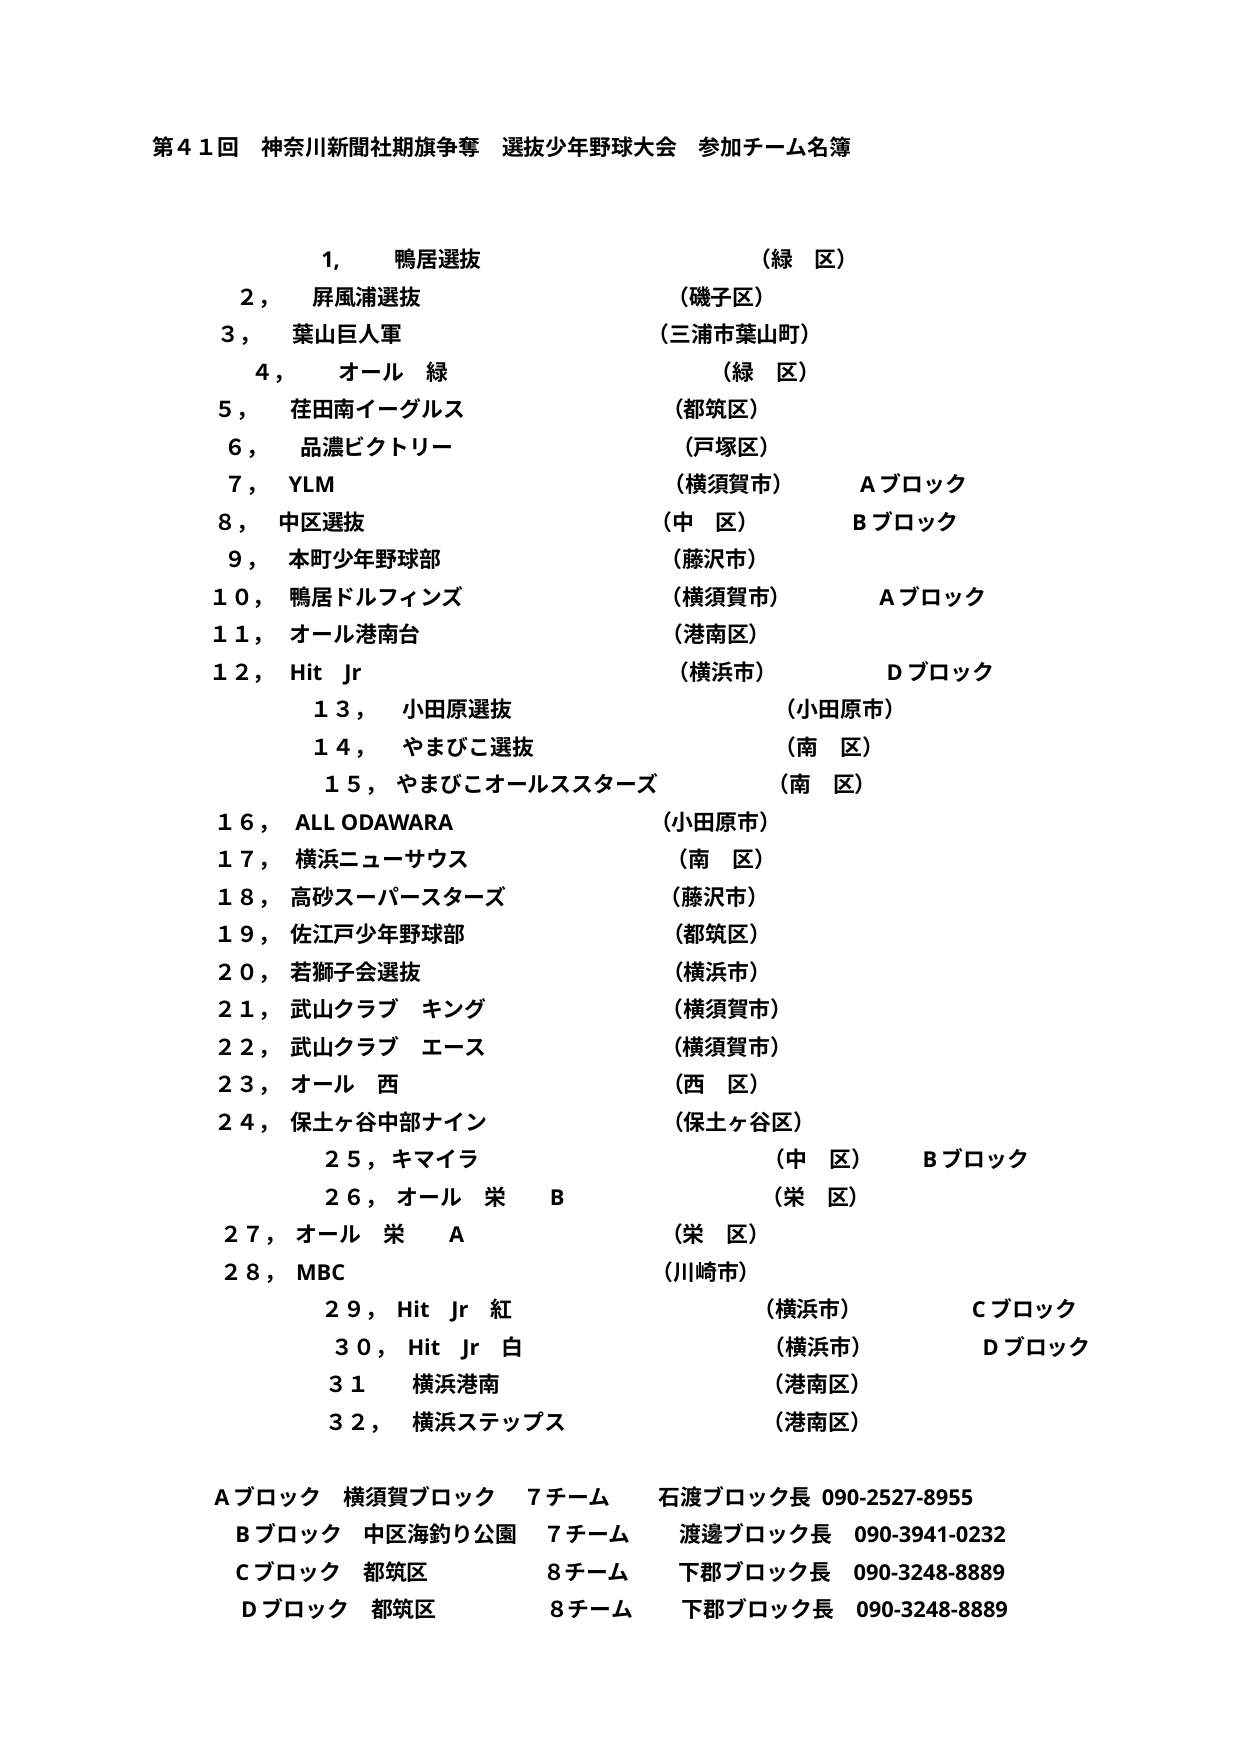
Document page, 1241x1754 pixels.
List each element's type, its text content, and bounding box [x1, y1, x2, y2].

text 1, 鴨居選抜 （緑 区） [106, 239, 1134, 277]
text ２９， Hit Jr 紅 （横浜市） Cブロック [106, 1289, 1134, 1327]
text ２３， オール 西 （西 区） [106, 1064, 1134, 1102]
text Aブロック 横須賀ブロック ７チーム 石渡ブロック長 090-2527-8955 [106, 1477, 1134, 1514]
text １３， 小田原選抜 （小田原市） [106, 689, 1134, 727]
text １１， オール港南台 （港南区） [106, 614, 1134, 652]
text ２０， 若獅子会選抜 （横浜市） [106, 952, 1134, 989]
text Cブロック 都筑区 ８チーム 下郡ブロック長 090-3248-8889 [106, 1552, 1134, 1589]
text ２５， キマイラ （中 区） Bブロック [106, 1139, 1134, 1177]
list ４， オール 緑 （緑 区） [180, 352, 1134, 389]
text ８， 中区選抜 （中 区） Bブロック [106, 502, 1134, 539]
text １８， 高砂スーパースターズ （藤沢市） [106, 877, 1134, 914]
text １６， ALL ODAWARA （小田原市） [106, 802, 1134, 839]
text Bブロック 中区海釣り公園 ７チーム 渡邊ブロック長 090-3941-0232 [106, 1514, 1134, 1552]
list ３２， 横浜ステップス （港南区） [216, 1402, 1134, 1439]
text １９， 佐江戸少年野球部 （都筑区） [106, 914, 1134, 952]
list ３１ 横浜港南 （港南区） [216, 1364, 1134, 1402]
text １２， Hit Jr （横浜市） Dブロック [106, 652, 1134, 689]
text ２２， 武山クラブ エース （横須賀市） [106, 1027, 1134, 1064]
text ２１， 武山クラブ キング （横須賀市） [106, 989, 1134, 1027]
text ３， 葉山巨人軍 （三浦市葉山町） [106, 314, 1134, 352]
text ２， 屛風浦選抜 （磯子区） [106, 277, 1134, 314]
text ５， 荏田南イーグルス （都筑区） [106, 389, 1134, 427]
text ３０， Hit Jr 白 （横浜市） Dブロック [106, 1327, 1134, 1364]
text ２４， 保土ヶ谷中部ナイン （保土ヶ谷区） [106, 1102, 1134, 1139]
text 第４１回 神奈川新聞社期旗争奪 選抜少年野球大会 参加チーム名簿 [106, 127, 1134, 164]
text １０， 鴨居ドルフィンズ （横須賀市） Aブロック [106, 577, 1134, 614]
text ２７， オール 栄 A （栄 区） [106, 1214, 1134, 1252]
text ６， 品濃ビクトリー （戸塚区） [106, 427, 1134, 464]
text ９， 本町少年野球部 （藤沢市） [106, 539, 1134, 577]
text ７， YLM （横須賀市） Aブロック [106, 464, 1134, 502]
text １７， 横浜ニューサウス （南 区） [106, 839, 1134, 877]
text １４， やまびこ選抜 （南 区） [106, 727, 1134, 764]
text Dブロック 都筑区 ８チーム 下郡ブロック長 090-3248-8889 [106, 1589, 1134, 1627]
text ２８， MBC （川崎市） [106, 1252, 1134, 1289]
text １５， やまびこオールススターズ （南 区） [106, 764, 1134, 802]
text ２６， オール 栄 B （栄 区） [106, 1177, 1134, 1214]
